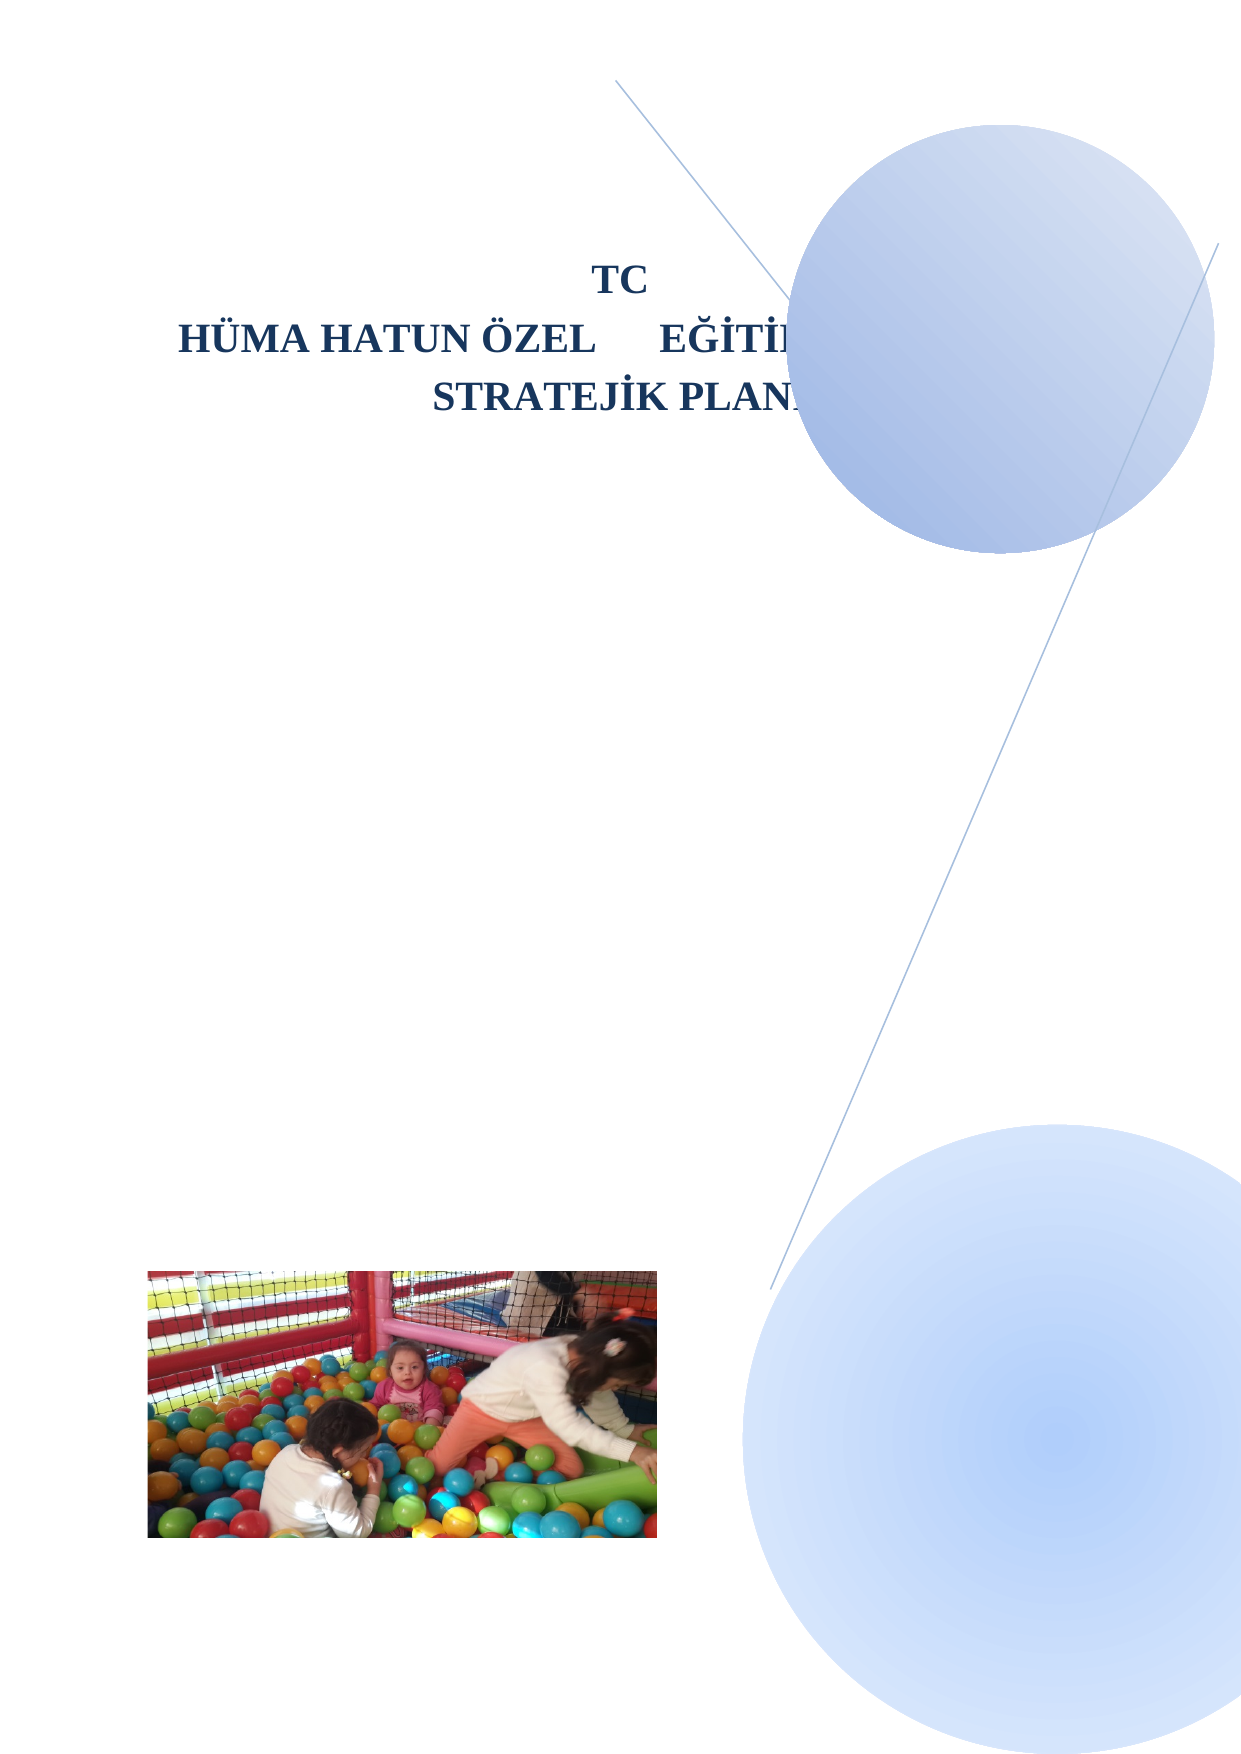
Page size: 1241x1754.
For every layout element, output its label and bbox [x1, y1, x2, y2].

picture [147, 1271, 657, 1538]
